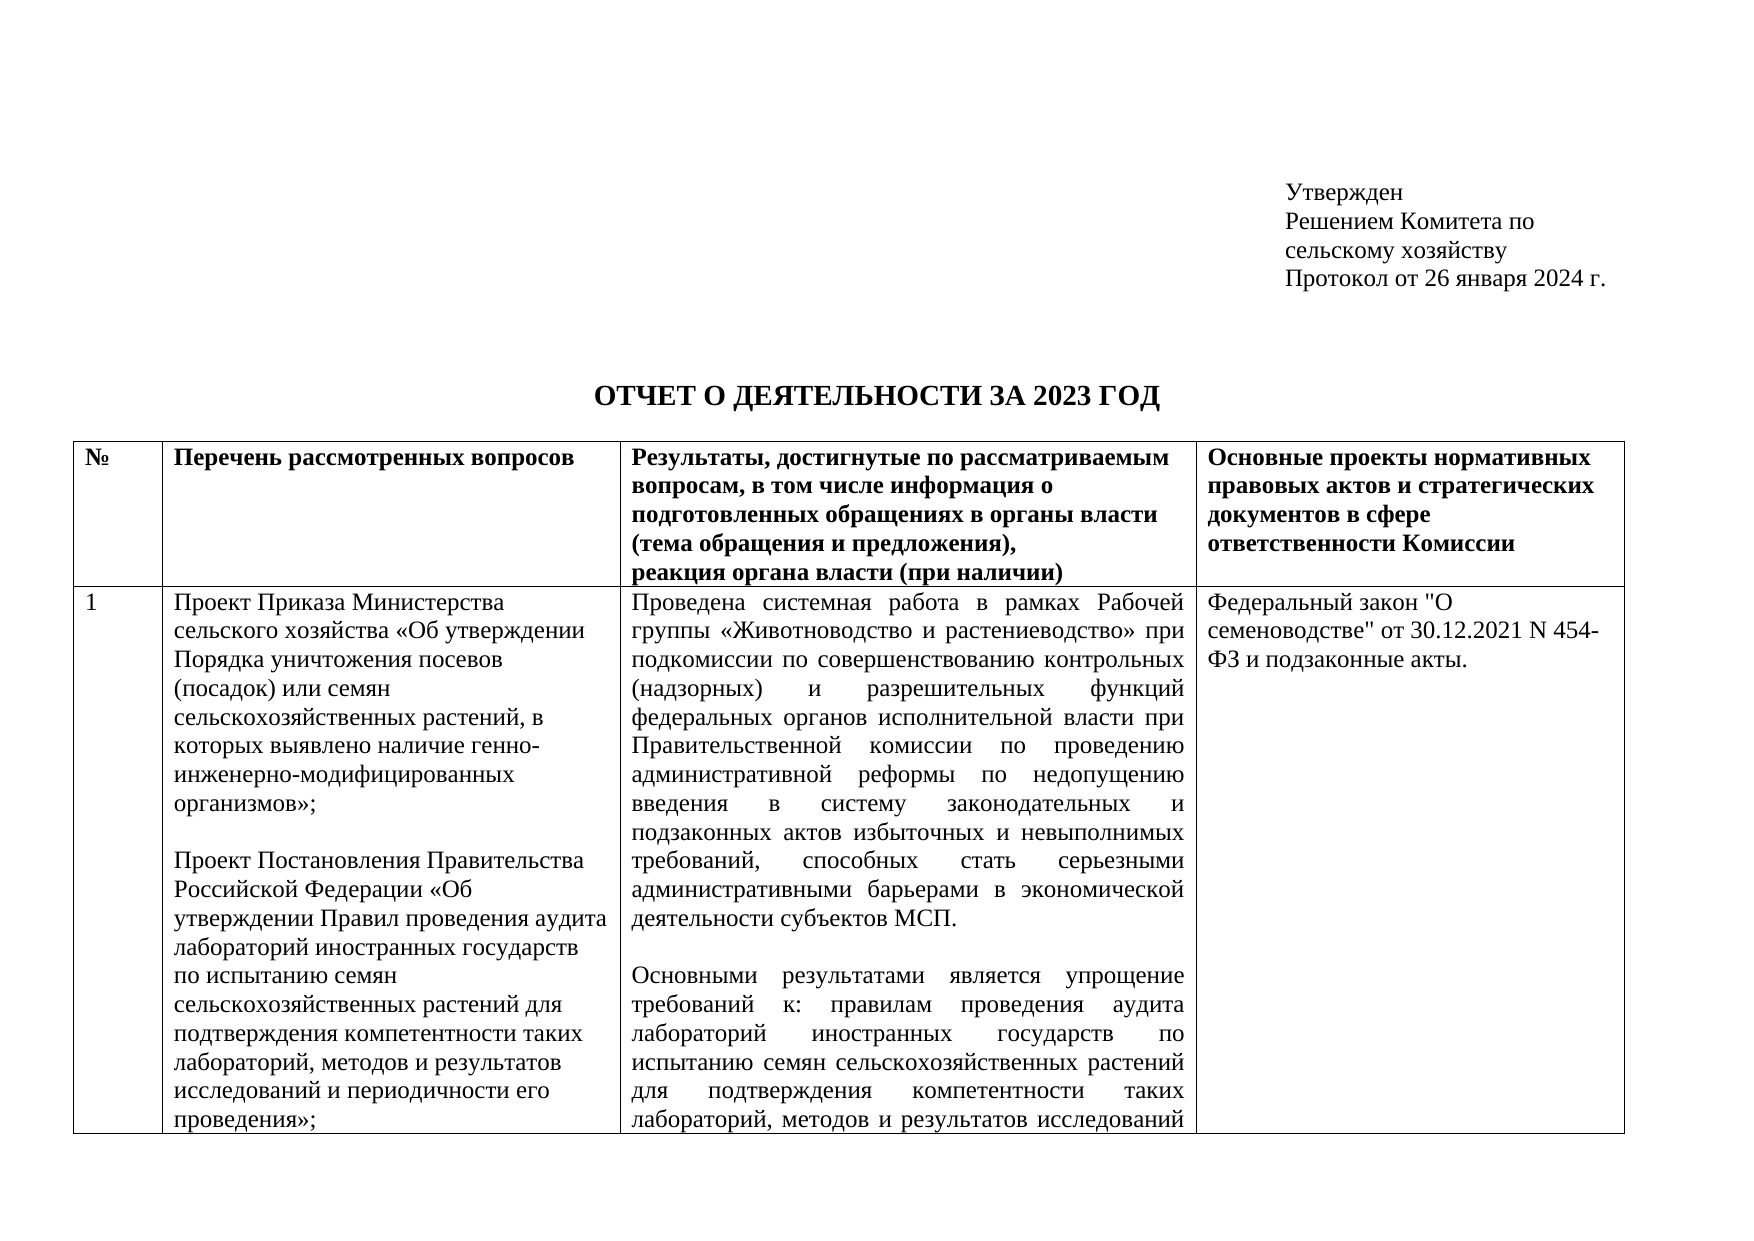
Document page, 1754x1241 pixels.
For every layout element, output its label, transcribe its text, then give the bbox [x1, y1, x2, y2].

text ОТЧЕТ О ДЕЯТЕЛЬНОСТИ ЗА 2023 ГОД [118, 378, 1636, 412]
text Решением Комитета по сельскому хозяйству [1285, 206, 1636, 263]
table_header Основные проекты нормативных правовых актов и стратегических документов в сфере ответственности Комиссии [1197, 442, 1624, 586]
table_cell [163, 587, 620, 1133]
text Протокол от 26 января 2024 г. [1285, 263, 1636, 292]
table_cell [621, 587, 1196, 1133]
table_header № [74, 442, 162, 586]
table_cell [1197, 587, 1624, 1133]
table_cell 1 [74, 587, 162, 1133]
table_header Результаты, достигнутые по рассматриваемым вопросам, в том числе информация о подготовленных обращениях в органы власти (тема обращения и предложения), реакция органа власти (при наличии) [621, 442, 1196, 586]
text Утвержден [1285, 177, 1636, 206]
table_header Перечень рассмотренных вопросов [163, 442, 620, 586]
